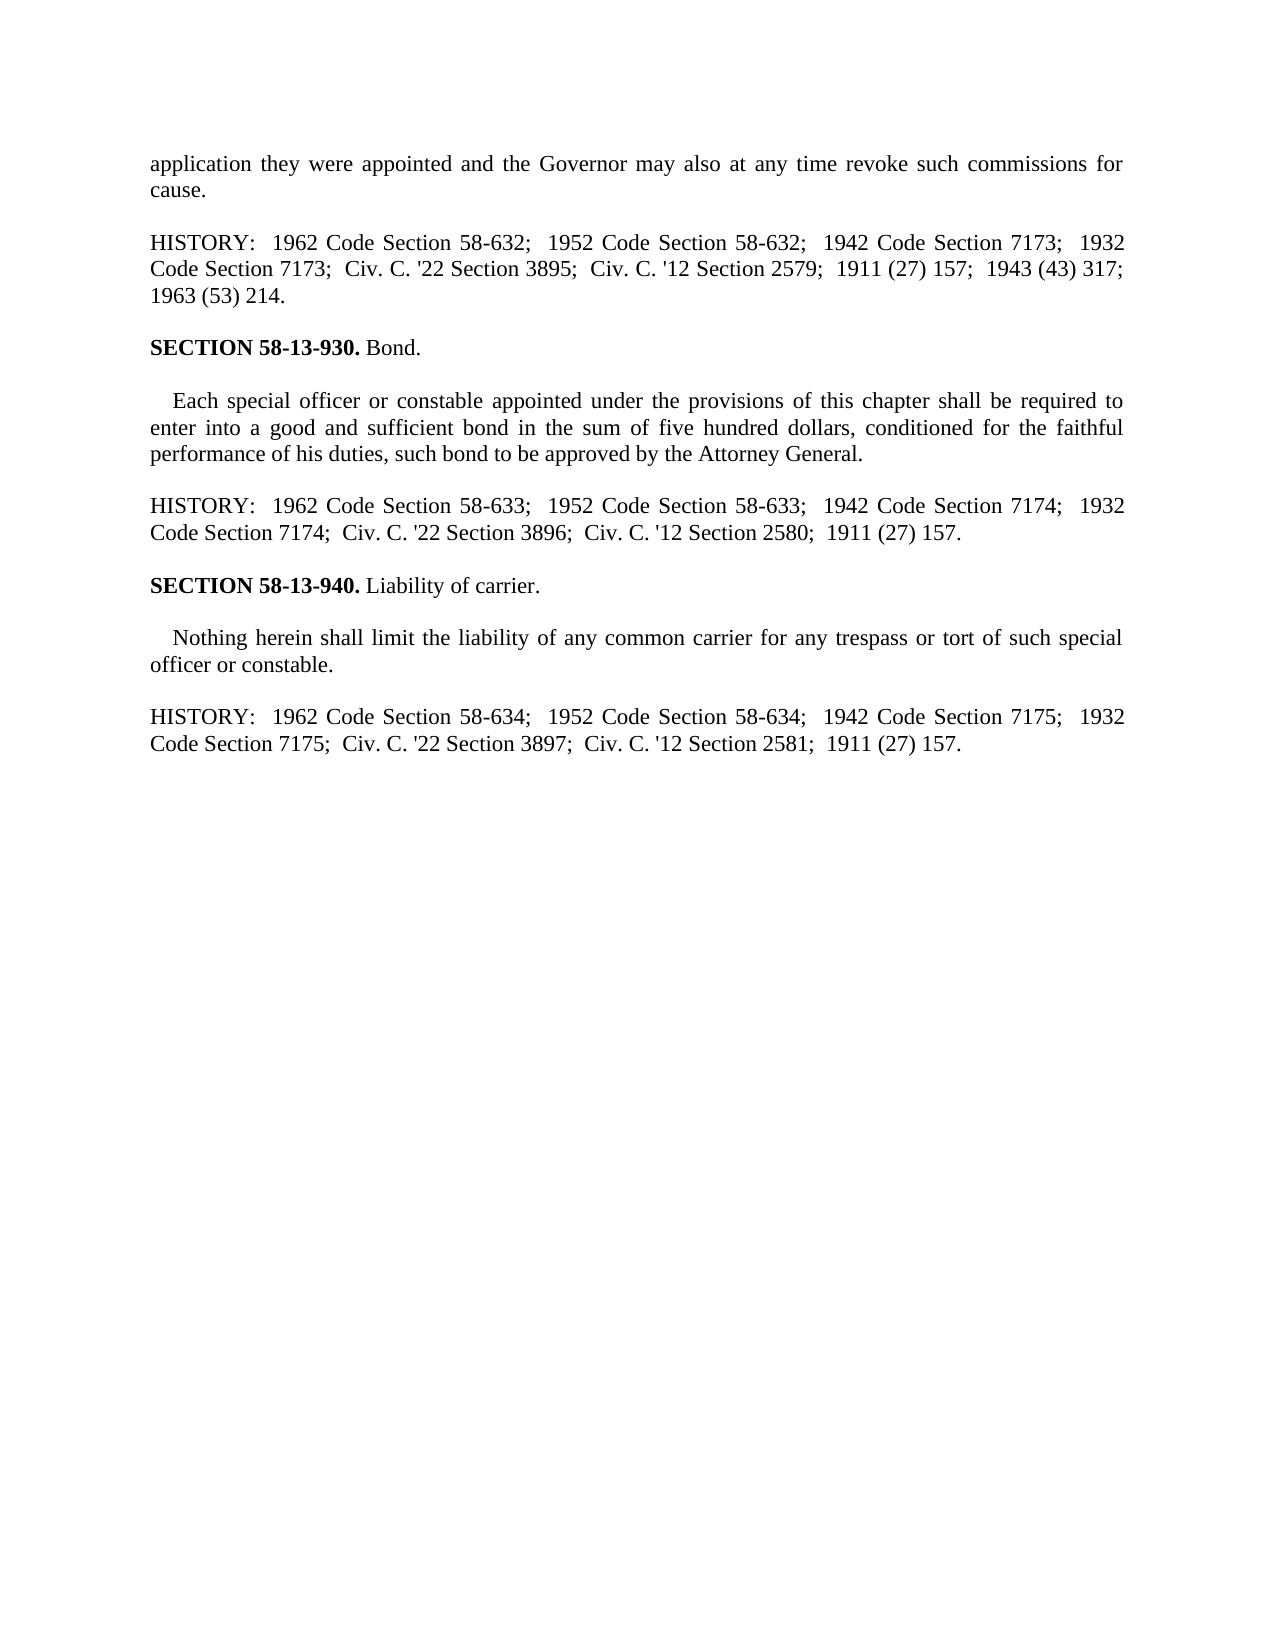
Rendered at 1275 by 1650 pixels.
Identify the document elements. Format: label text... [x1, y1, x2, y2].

text SECTION 58-13-940. Liability of carrier. [150, 572, 1125, 598]
text Nothing herein shall limit the liability of any common carrier for any trespass or tort of such special officer or constable. [150, 624, 1125, 677]
text SECTION 58-13-930. Bond. [150, 334, 1125, 361]
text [150, 150, 1125, 203]
text HISTORY: 1962 Code Section 58-632; 1952 Code Section 58-632; 1942 Code Section 7173; 1932 Code Section 7173; Civ. C. '22 Section 3895; Civ. C. '12 Section 2579; 1911 (27) 157; 1943 (43) 317; 1963 (53) 214. [150, 229, 1125, 308]
text Each special officer or constable appointed under the provisions of this chapter shall be required to enter into a good and sufficient bond in the sum of five hundred dollars, conditioned for the faithful performance of his duties, such bond to be approved by the Attorney General. [150, 387, 1125, 466]
text HISTORY: 1962 Code Section 58-634; 1952 Code Section 58-634; 1942 Code Section 7175; 1932 Code Section 7175; Civ. C. '22 Section 3897; Civ. C. '12 Section 2581; 1911 (27) 157. [150, 703, 1125, 756]
text HISTORY: 1962 Code Section 58-633; 1952 Code Section 58-633; 1942 Code Section 7174; 1932 Code Section 7174; Civ. C. '22 Section 3896; Civ. C. '12 Section 2580; 1911 (27) 157. [150, 493, 1125, 545]
